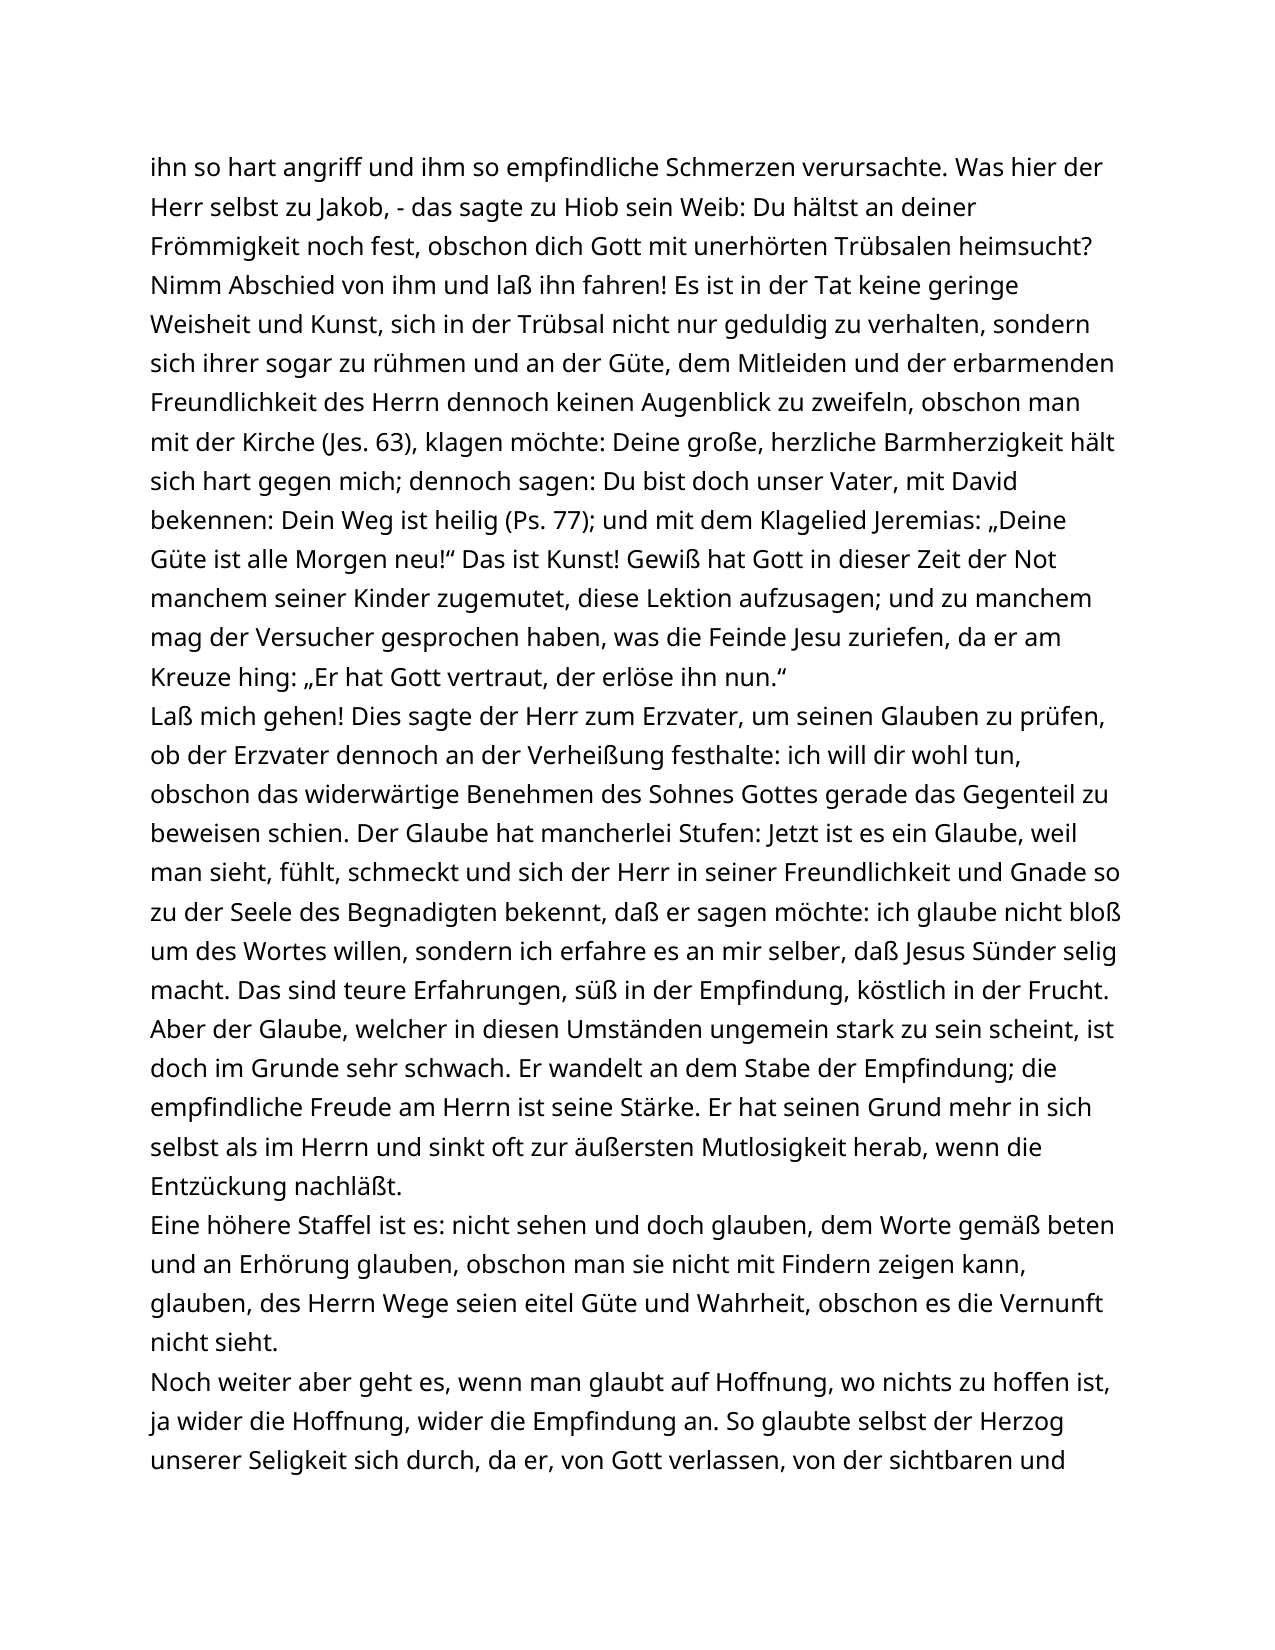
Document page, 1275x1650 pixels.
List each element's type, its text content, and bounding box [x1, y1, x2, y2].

text Eine höhere Staffel ist es: nicht sehen und doch glauben, dem Worte gemäß beten und an Erhörung glauben, obschon man sie nicht mit Findern zeigen kann, glauben, des Herrn Wege seien eitel Güte und Wahrheit, obschon es die Vernunft nicht sieht. [150, 1207, 1125, 1359]
text Laß mich gehen! Dies sagte der Herr zum Erzvater, um seinen Glauben zu prüfen, ob der Erzvater dennoch an der Verheißung festhalte: ich will dir wohl tun, obschon das widerwärtige Benehmen des Sohnes Gottes gerade das Gegenteil zu beweisen schien. Der Glaube hat mancherlei Stufen: Jetzt ist es ein Glaube, weil man sieht, fühlt, schmeckt und sich der Herr in seiner Freundlichkeit und Gnade so zu der Seele des Begnadigten bekennt, daß er sagen möchte: ich glaube nicht bloß um des Wortes willen, sondern ich erfahre es an mir selber, daß Jesus Sünder selig macht. Das sind teure Erfahrungen, süß in der Empfindung, köstlich in der Frucht. Aber der Glaube, welcher in diesen Umständen ungemein stark zu sein scheint, ist doch im Grunde sehr schwach. Er wandelt an dem Stabe der Empfindung; die empfindliche Freude am Herrn ist seine Stärke. Er hat seinen Grund mehr in sich selbst als im Herrn und sinkt oft zur äußersten Mutlosigkeit herab, wenn die Entzückung nachläßt. [150, 698, 1125, 1202]
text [150, 150, 1125, 693]
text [150, 1364, 1125, 1477]
